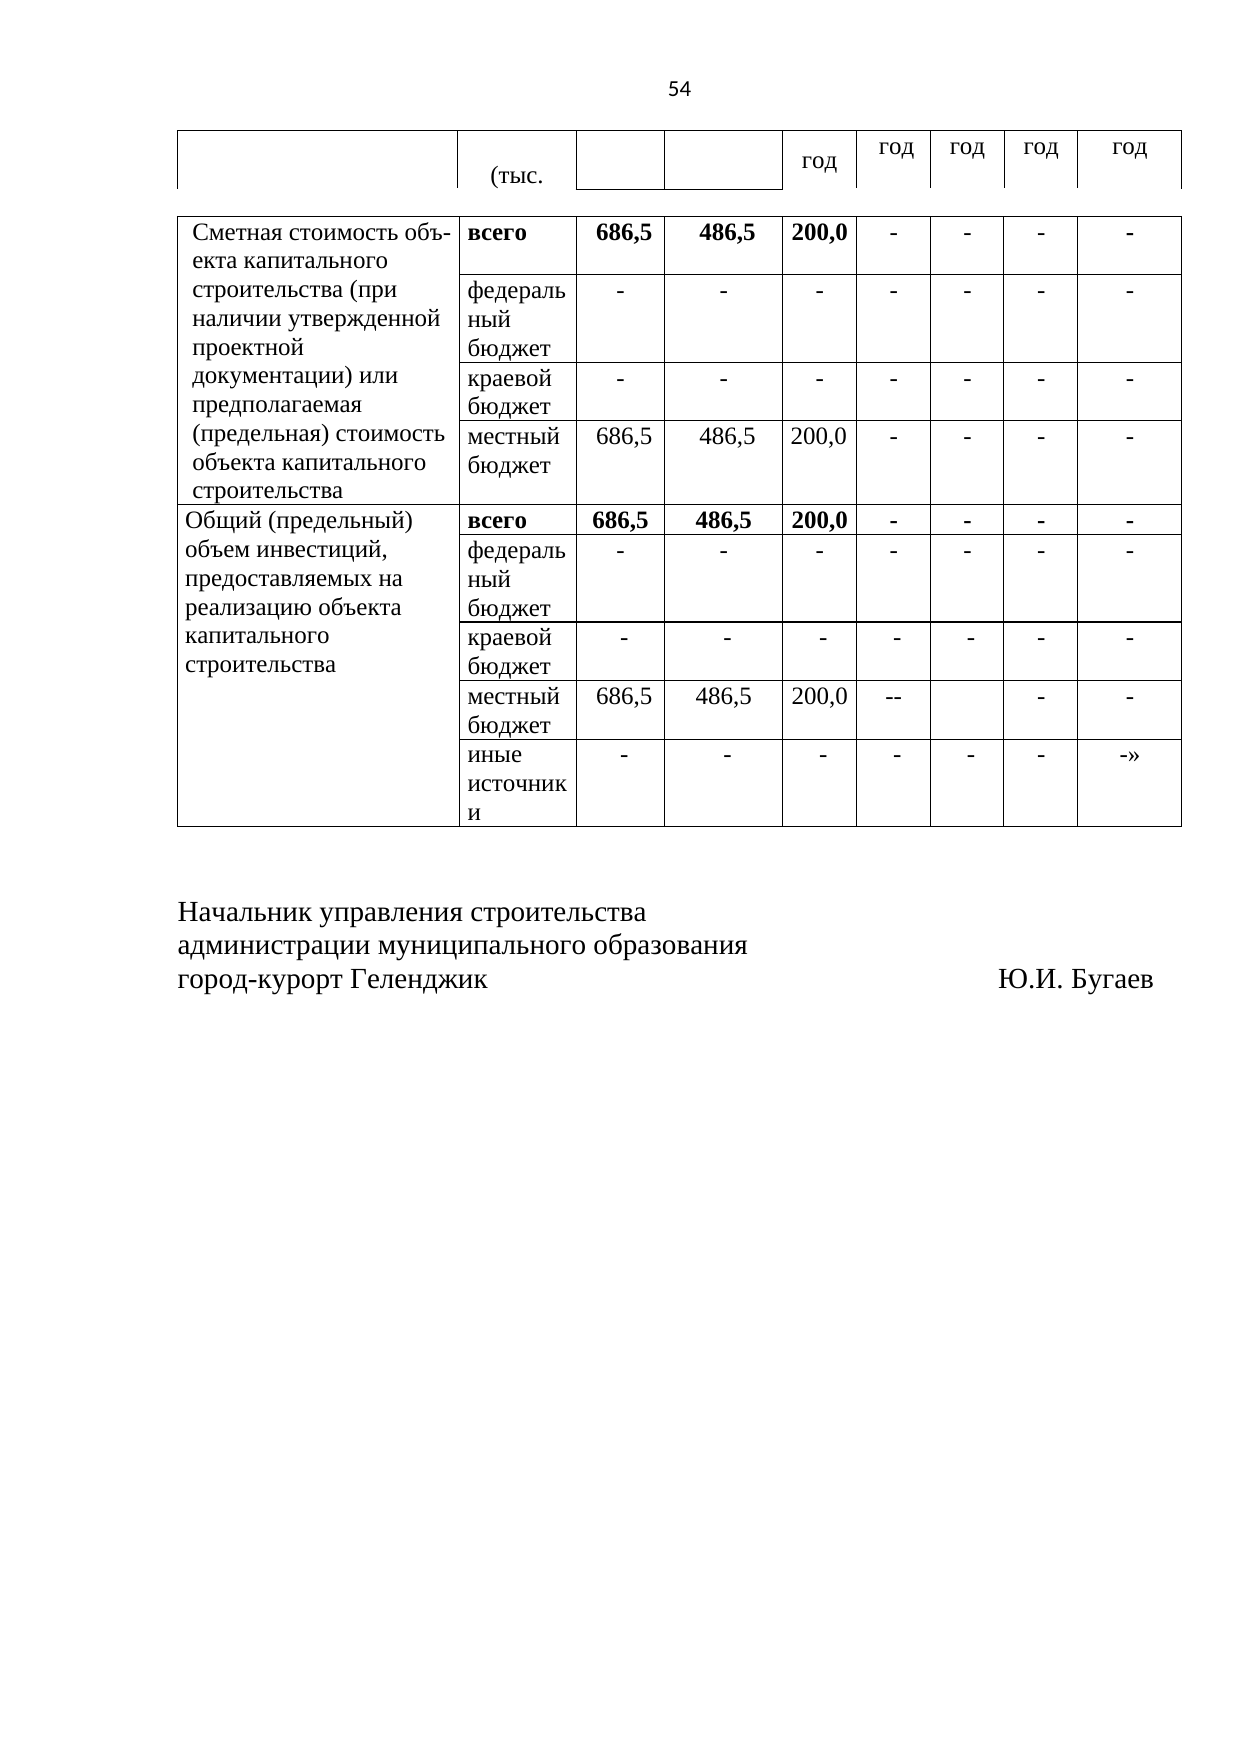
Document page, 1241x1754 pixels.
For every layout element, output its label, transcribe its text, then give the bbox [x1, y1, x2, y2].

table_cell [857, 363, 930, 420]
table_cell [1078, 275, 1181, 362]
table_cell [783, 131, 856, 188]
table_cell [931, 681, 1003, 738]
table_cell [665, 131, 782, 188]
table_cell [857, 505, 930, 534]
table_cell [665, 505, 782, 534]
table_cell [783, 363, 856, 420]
text город-курорт Геленджик Ю.И. Бугаев [177, 961, 1181, 994]
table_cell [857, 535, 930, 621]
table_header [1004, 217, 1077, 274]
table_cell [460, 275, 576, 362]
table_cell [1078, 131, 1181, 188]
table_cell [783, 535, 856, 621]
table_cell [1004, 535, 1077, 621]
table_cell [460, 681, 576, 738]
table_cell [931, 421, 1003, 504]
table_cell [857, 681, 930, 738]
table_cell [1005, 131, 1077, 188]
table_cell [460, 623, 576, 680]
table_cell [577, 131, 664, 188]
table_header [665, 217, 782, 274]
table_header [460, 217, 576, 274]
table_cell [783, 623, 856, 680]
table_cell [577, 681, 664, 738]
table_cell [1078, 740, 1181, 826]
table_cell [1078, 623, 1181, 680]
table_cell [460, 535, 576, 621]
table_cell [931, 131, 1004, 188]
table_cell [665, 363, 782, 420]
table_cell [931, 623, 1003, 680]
text Начальник управления строительства [177, 894, 1181, 927]
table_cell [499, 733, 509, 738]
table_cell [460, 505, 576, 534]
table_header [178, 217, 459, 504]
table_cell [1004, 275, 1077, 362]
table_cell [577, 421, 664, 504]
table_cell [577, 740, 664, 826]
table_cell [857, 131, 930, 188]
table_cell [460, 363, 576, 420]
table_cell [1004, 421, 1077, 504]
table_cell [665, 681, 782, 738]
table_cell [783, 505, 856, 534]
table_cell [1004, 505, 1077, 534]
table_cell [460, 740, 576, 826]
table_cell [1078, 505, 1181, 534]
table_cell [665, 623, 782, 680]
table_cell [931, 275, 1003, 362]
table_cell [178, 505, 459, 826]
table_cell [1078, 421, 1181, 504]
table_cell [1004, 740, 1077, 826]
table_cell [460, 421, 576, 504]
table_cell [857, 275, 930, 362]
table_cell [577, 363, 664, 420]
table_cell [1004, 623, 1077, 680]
text администрации муниципального образования [177, 927, 1181, 961]
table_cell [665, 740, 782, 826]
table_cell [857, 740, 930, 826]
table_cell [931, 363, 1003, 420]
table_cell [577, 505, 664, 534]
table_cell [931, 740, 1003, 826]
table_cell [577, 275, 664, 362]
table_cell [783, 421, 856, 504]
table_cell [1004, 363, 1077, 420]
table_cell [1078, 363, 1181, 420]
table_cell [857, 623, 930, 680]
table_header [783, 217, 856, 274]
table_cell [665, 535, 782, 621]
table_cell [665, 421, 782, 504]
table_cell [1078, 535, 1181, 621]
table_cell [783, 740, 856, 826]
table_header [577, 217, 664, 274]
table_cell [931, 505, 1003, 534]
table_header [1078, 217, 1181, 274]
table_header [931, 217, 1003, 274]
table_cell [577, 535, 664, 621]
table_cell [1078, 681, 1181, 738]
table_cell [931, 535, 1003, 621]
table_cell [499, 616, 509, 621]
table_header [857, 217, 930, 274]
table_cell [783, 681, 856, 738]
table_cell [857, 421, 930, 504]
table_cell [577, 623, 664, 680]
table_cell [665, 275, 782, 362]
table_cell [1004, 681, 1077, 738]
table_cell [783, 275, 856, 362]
